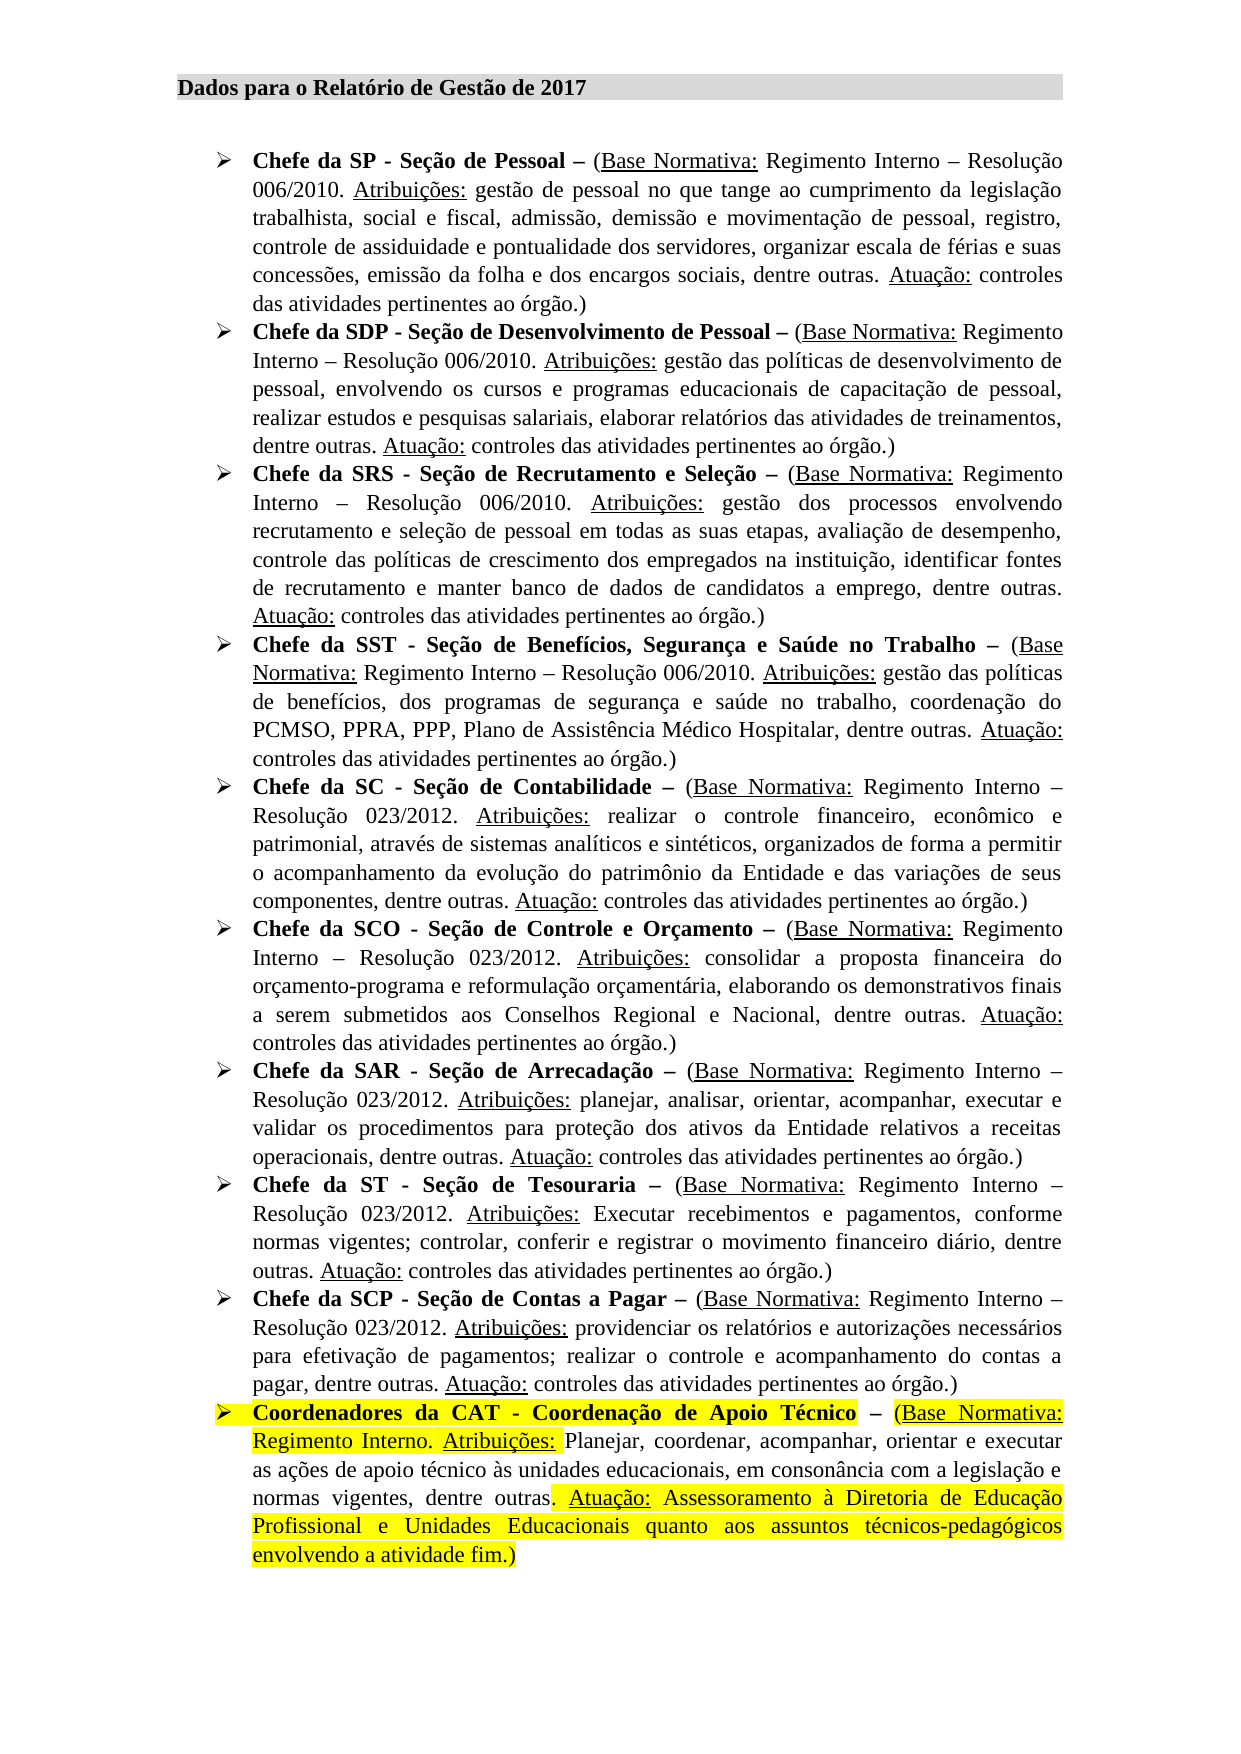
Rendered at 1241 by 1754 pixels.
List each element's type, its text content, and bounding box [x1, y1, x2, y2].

list Chefe da SDP - Seção de Desenvolvimento de Pessoal – (Base Normativa: Regimento Interno – Resolução 006/2010. Atribuições: gestão das políticas de desenvolvimento de pessoal, envolvendo os cursos e programas educacionais de capacitação de pessoal, realizar estudos e pesquisas salariais, elaborar relatórios das atividades de treinamentos, dentre outras. Atuação: controles das atividades pertinentes ao órgão.) [215, 318, 1063, 458]
list Chefe da SCO - Seção de Controle e Orçamento – (Base Normativa: Regimento Interno – Resolução 023/2012. Atribuições: consolidar a proposta financeira do orçamento-programa e reformulação orçamentária, elaborando os demonstrativos finais a serem submetidos aos Conselhos Regional e Nacional, dentre outras. Atuação: controles das atividades pertinentes ao órgão.) [215, 915, 1063, 1056]
list Coordenadores da CAT - Coordenação de Apoio Técnico – (Base Normativa: Regimento Interno. Atribuições: Planejar, coordenar, acompanhar, orientar e executar as ações de apoio técnico às unidades educacionais, em consonância com a legislação e normas vigentes, dentre outras. Atuação: Assessoramento à Diretoria de Educação Profissional e Unidades Educacionais quanto aos assuntos técnicos-pedagógicos envolvendo a atividade fim.) [215, 1399, 1063, 1567]
list Chefe da SC - Seção de Contabilidade – (Base Normativa: Regimento Interno – Resolução 023/2012. Atribuições: realizar o controle financeiro, econômico e patrimonial, através de sistemas analíticos e sintéticos, organizados de forma a permitir o acompanhamento da evolução do patrimônio da Entidade e das variações de seus componentes, dentre outras. Atuação: controles das atividades pertinentes ao órgão.) [215, 773, 1063, 913]
list Chefe da SAR - Seção de Arrecadação – (Base Normativa: Regimento Interno – Resolução 023/2012. Atribuições: planejar, analisar, orientar, acompanhar, executar e validar os procedimentos para proteção dos ativos da Entidade relativos a receitas operacionais, dentre outras. Atuação: controles das atividades pertinentes ao órgão.) [215, 1058, 1063, 1169]
list Chefe da SST - Seção de Benefícios, Segurança e Saúde no Trabalho – (Base Normativa: Regimento Interno – Resolução 006/2010. Atribuições: gestão das políticas de benefícios, dos programas de segurança e saúde no trabalho, coordenação do PCMSO, PPRA, PPP, Plano de Assistência Médico Hospitalar, dentre outras. Atuação: controles das atividades pertinentes ao órgão.) [215, 631, 1063, 771]
list Chefe da SRS - Seção de Recrutamento e Seleção – (Base Normativa: Regimento Interno – Resolução 006/2010. Atribuições: gestão dos processos envolvendo recrutamento e seleção de pessoal em todas as suas etapas, avaliação de desempenho, controle das políticas de crescimento dos empregados na instituição, identificar fontes de recrutamento e manter banco de dados de candidatos a emprego, dentre outras. Atuação: controles das atividades pertinentes ao órgão.) [215, 460, 1063, 629]
list Chefe da ST - Seção de Tesouraria – (Base Normativa: Regimento Interno – Resolução 023/2012. Atribuições: Executar recebimentos e pagamentos, conforme normas vigentes; controlar, conferir e registrar o movimento financeiro diário, dentre outras. Atuação: controles das atividades pertinentes ao órgão.) [215, 1171, 1063, 1283]
list Chefe da SP - Seção de Pessoal – (Base Normativa: Regimento Interno – Resolução 006/2010. Atribuições: gestão de pessoal no que tange ao cumprimento da legislação trabalhista, social e fiscal, admissão, demissão e movimentação de pessoal, registro, controle de assiduidade e pontualidade dos servidores, organizar escala de férias e suas concessões, emissão da folha e dos encargos sociais, dentre outras. Atuação: controles das atividades pertinentes ao órgão.) [215, 148, 1063, 316]
list Chefe da SCP - Seção de Contas a Pagar – (Base Normativa: Regimento Interno – Resolução 023/2012. Atribuições: providenciar os relatórios e autorizações necessários para efetivação de pagamentos; realizar o controle e acompanhamento do contas a pagar, dentre outras. Atuação: controles das atividades pertinentes ao órgão.) [215, 1285, 1063, 1397]
